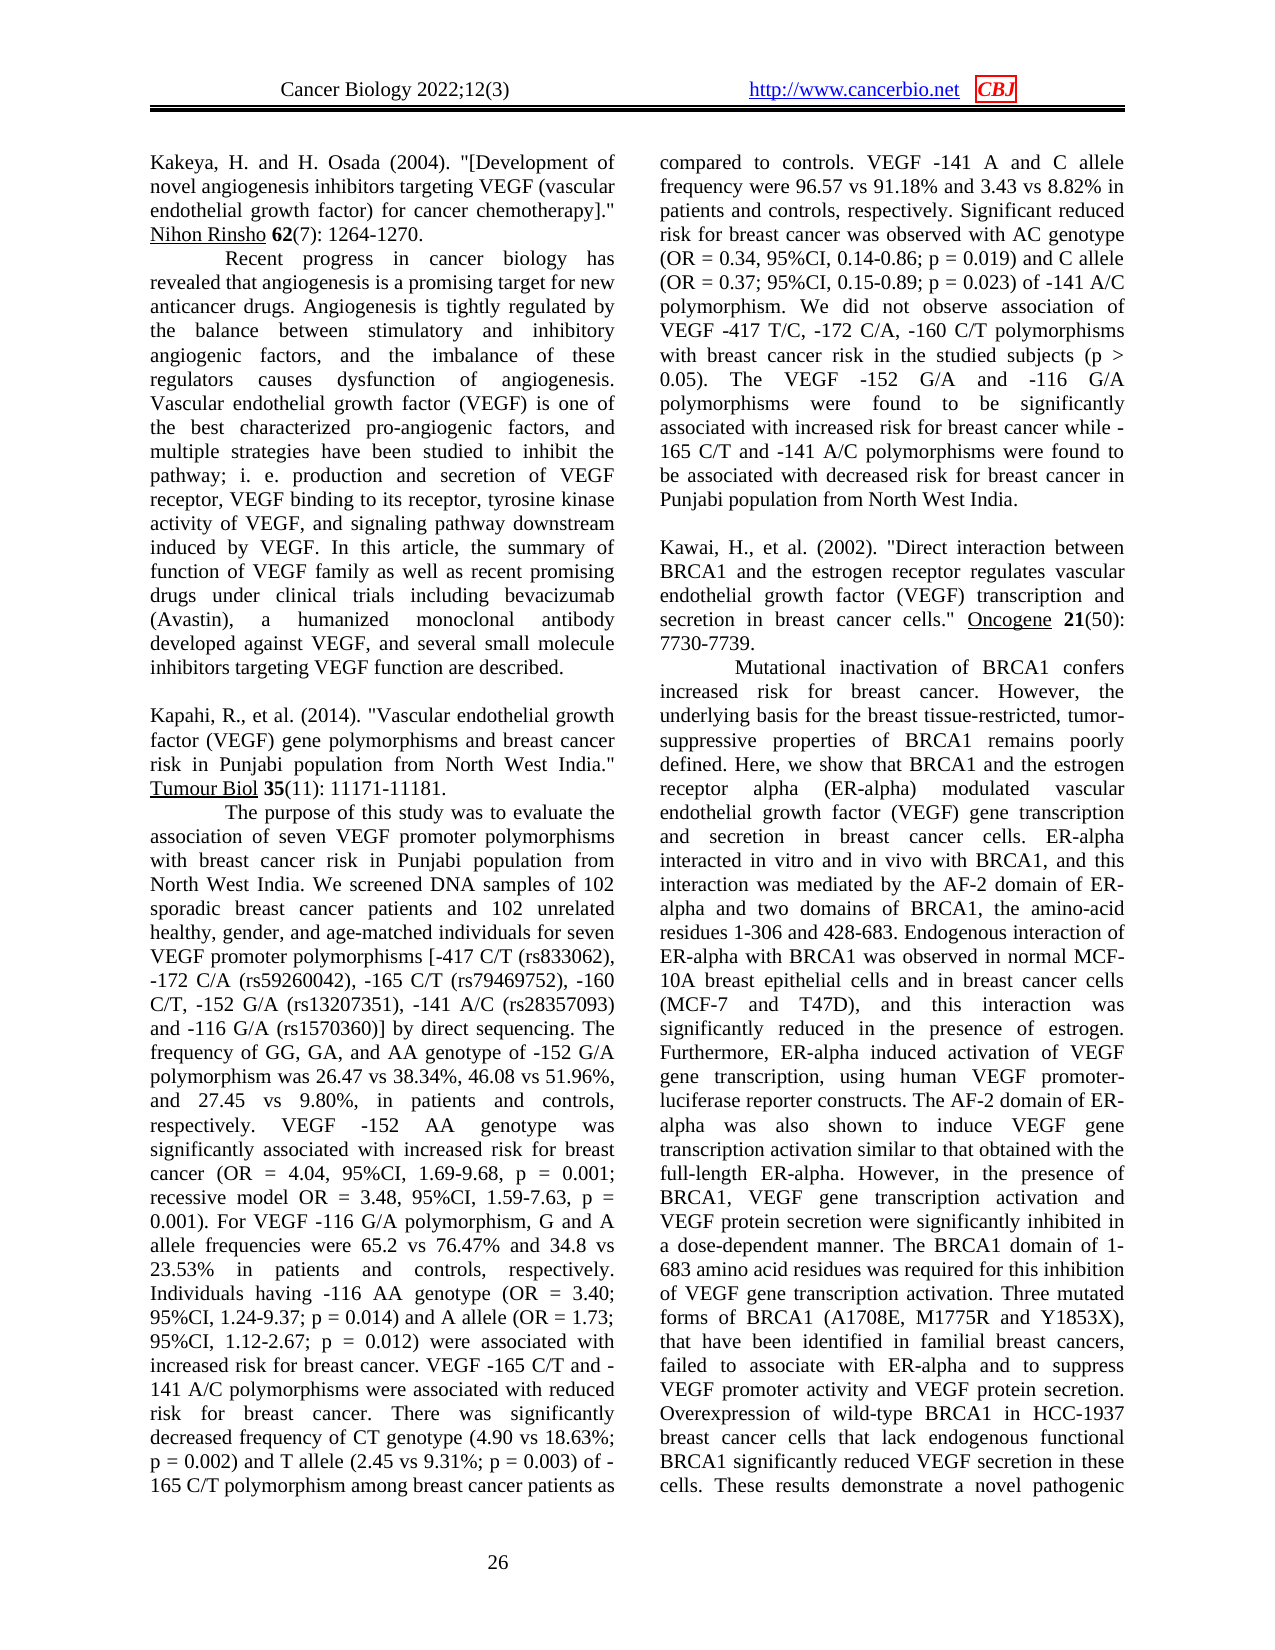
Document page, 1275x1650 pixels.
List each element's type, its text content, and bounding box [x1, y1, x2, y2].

text Kapahi, R., et al. (2014). "Vascular endothelial growth factor (VEGF) gene polymorphisms and breast cancer risk in Punjabi population from North West India." Tumour Biol 35(11): 11171-11181. [150, 703, 615, 800]
text Kawai, H., et al. (2002). "Direct interaction between BRCA1 and the estrogen receptor regulates vascular endothelial growth factor (VEGF) transcription and secretion in breast cancer cells." Oncogene 21(50): 7730-7739. [659, 535, 1125, 655]
text Recent progress in cancer biology has revealed that angiogenesis is a promising target for new anticancer drugs. Angiogenesis is tightly regulated by the balance between stimulatory and inhibitory angiogenic factors, and the imbalance of these regulators causes dysfunction of angiogenesis. Vascular endothelial growth factor (VEGF) is one of the best characterized pro-angiogenic factors, and multiple strategies have been studied to inhibit the pathway; i. e. production and secretion of VEGF receptor, VEGF binding to its receptor, tyrosine kinase activity of VEGF, and signaling pathway downstream induced by VEGF. In this article, the summary of function of VEGF family as well as recent promising drugs under clinical trials including bevacizumab (Avastin), a humanized monoclonal antibody developed against VEGF, and several small molecule inhibitors targeting VEGF function are described. [150, 246, 615, 679]
text The purpose of this study was to evaluate the association of seven VEGF promoter polymorphisms with breast cancer risk in Punjabi population from North West India. We screened DNA samples of 102 sporadic breast cancer patients and 102 unrelated healthy, gender, and age-matched individuals for seven VEGF promoter polymorphisms [-417 C/T (rs833062), -172 C/A (rs59260042), -165 C/T (rs79469752), -160 C/T, -152 G/A (rs13207351), -141 A/C (rs28357093) and -116 G/A (rs1570360)] by direct sequencing. The frequency of GG, GA, and AA genotype of -152 G/A polymorphism was 26.47 vs 38.34%, 46.08 vs 51.96%, and 27.45 vs 9.80%, in patients and controls, respectively. VEGF -152 AA genotype was significantly associated with increased risk for breast cancer (OR = 4.04, 95%CI, 1.69-9.68, p = 0.001; recessive model OR = 3.48, 95%CI, 1.59-7.63, p = 0.001). For VEGF -116 G/A polymorphism, G and A allele frequencies were 65.2 vs 76.47% and 34.8 vs 23.53% in patients and controls, respectively. Individuals having -116 AA genotype (OR = 3.40; 95%CI, 1.24-9.37; p = 0.014) and A allele (OR = 1.73; 95%CI, 1.12-2.67; p = 0.012) were associated with increased risk for breast cancer. VEGF -165 C/T and -141 A/C polymorphisms were associated with reduced risk for breast cancer. There was significantly decreased frequency of CT genotype (4.90 vs 18.63%; p = 0.002) and T allele (2.45 vs 9.31%; p = 0.003) of -165 C/T polymorphism among breast cancer patients as compared to controls. VEGF -141 A and C allele frequency were 96.57 vs 91.18% and 3.43 vs 8.82% in patients and controls, respectively. Significant reduced risk for breast cancer was observed with AC genotype (OR = 0.34, 95%CI, 0.14-0.86; p = 0.019) and C allele (OR = 0.37; 95%CI, 0.15-0.89; p = 0.023) of -141 A/C polymorphism. We did not observe association of VEGF -417 T/C, -172 C/A, -160 C/T polymorphisms with breast cancer risk in the studied subjects (p > 0.05). The VEGF -152 G/A and -116 G/A polymorphisms were found to be significantly associated with increased risk for breast cancer while -165 C/T and -141 A/C polymorphisms were found to be associated with decreased risk for breast cancer in Punjabi population from North West India. [150, 800, 615, 1497]
text The purpose of this study was to evaluate the association of seven VEGF promoter polymorphisms with breast cancer risk in Punjabi population from North West India. We screened DNA samples of 102 sporadic breast cancer patients and 102 unrelated healthy, gender, and age-matched individuals for seven VEGF promoter polymorphisms [-417 C/T (rs833062), -172 C/A (rs59260042), -165 C/T (rs79469752), -160 C/T, -152 G/A (rs13207351), -141 A/C (rs28357093) and -116 G/A (rs1570360)] by direct sequencing. The frequency of GG, GA, and AA genotype of -152 G/A polymorphism was 26.47 vs 38.34%, 46.08 vs 51.96%, and 27.45 vs 9.80%, in patients and controls, respectively. VEGF -152 AA genotype was significantly associated with increased risk for breast cancer (OR = 4.04, 95%CI, 1.69-9.68, p = 0.001; recessive model OR = 3.48, 95%CI, 1.59-7.63, p = 0.001). For VEGF -116 G/A polymorphism, G and A allele frequencies were 65.2 vs 76.47% and 34.8 vs 23.53% in patients and controls, respectively. Individuals having -116 AA genotype (OR = 3.40; 95%CI, 1.24-9.37; p = 0.014) and A allele (OR = 1.73; 95%CI, 1.12-2.67; p = 0.012) were associated with increased risk for breast cancer. VEGF -165 C/T and -141 A/C polymorphisms were associated with reduced risk for breast cancer. There was significantly decreased frequency of CT genotype (4.90 vs 18.63%; p = 0.002) and T allele (2.45 vs 9.31%; p = 0.003) of -165 C/T polymorphism among breast cancer patients as compared to controls. VEGF -141 A and C allele frequency were 96.57 vs 91.18% and 3.43 vs 8.82% in patients and controls, respectively. Significant reduced risk for breast cancer was observed with AC genotype (OR = 0.34, 95%CI, 0.14-0.86; p = 0.019) and C allele (OR = 0.37; 95%CI, 0.15-0.89; p = 0.023) of -141 A/C polymorphism. We did not observe association of VEGF -417 T/C, -172 C/A, -160 C/T polymorphisms with breast cancer risk in the studied subjects (p > 0.05). The VEGF -152 G/A and -116 G/A polymorphisms were found to be significantly associated with increased risk for breast cancer while -165 C/T and -141 A/C polymorphisms were found to be associated with decreased risk for breast cancer in Punjabi population from North West India. [659, 150, 1125, 511]
text Kakeya, H. and H. Osada (2004). "[Development of novel angiogenesis inhibitors targeting VEGF (vascular endothelial growth factor) for cancer chemotherapy]." Nihon Rinsho 62(7): 1264-1270. [150, 150, 615, 246]
